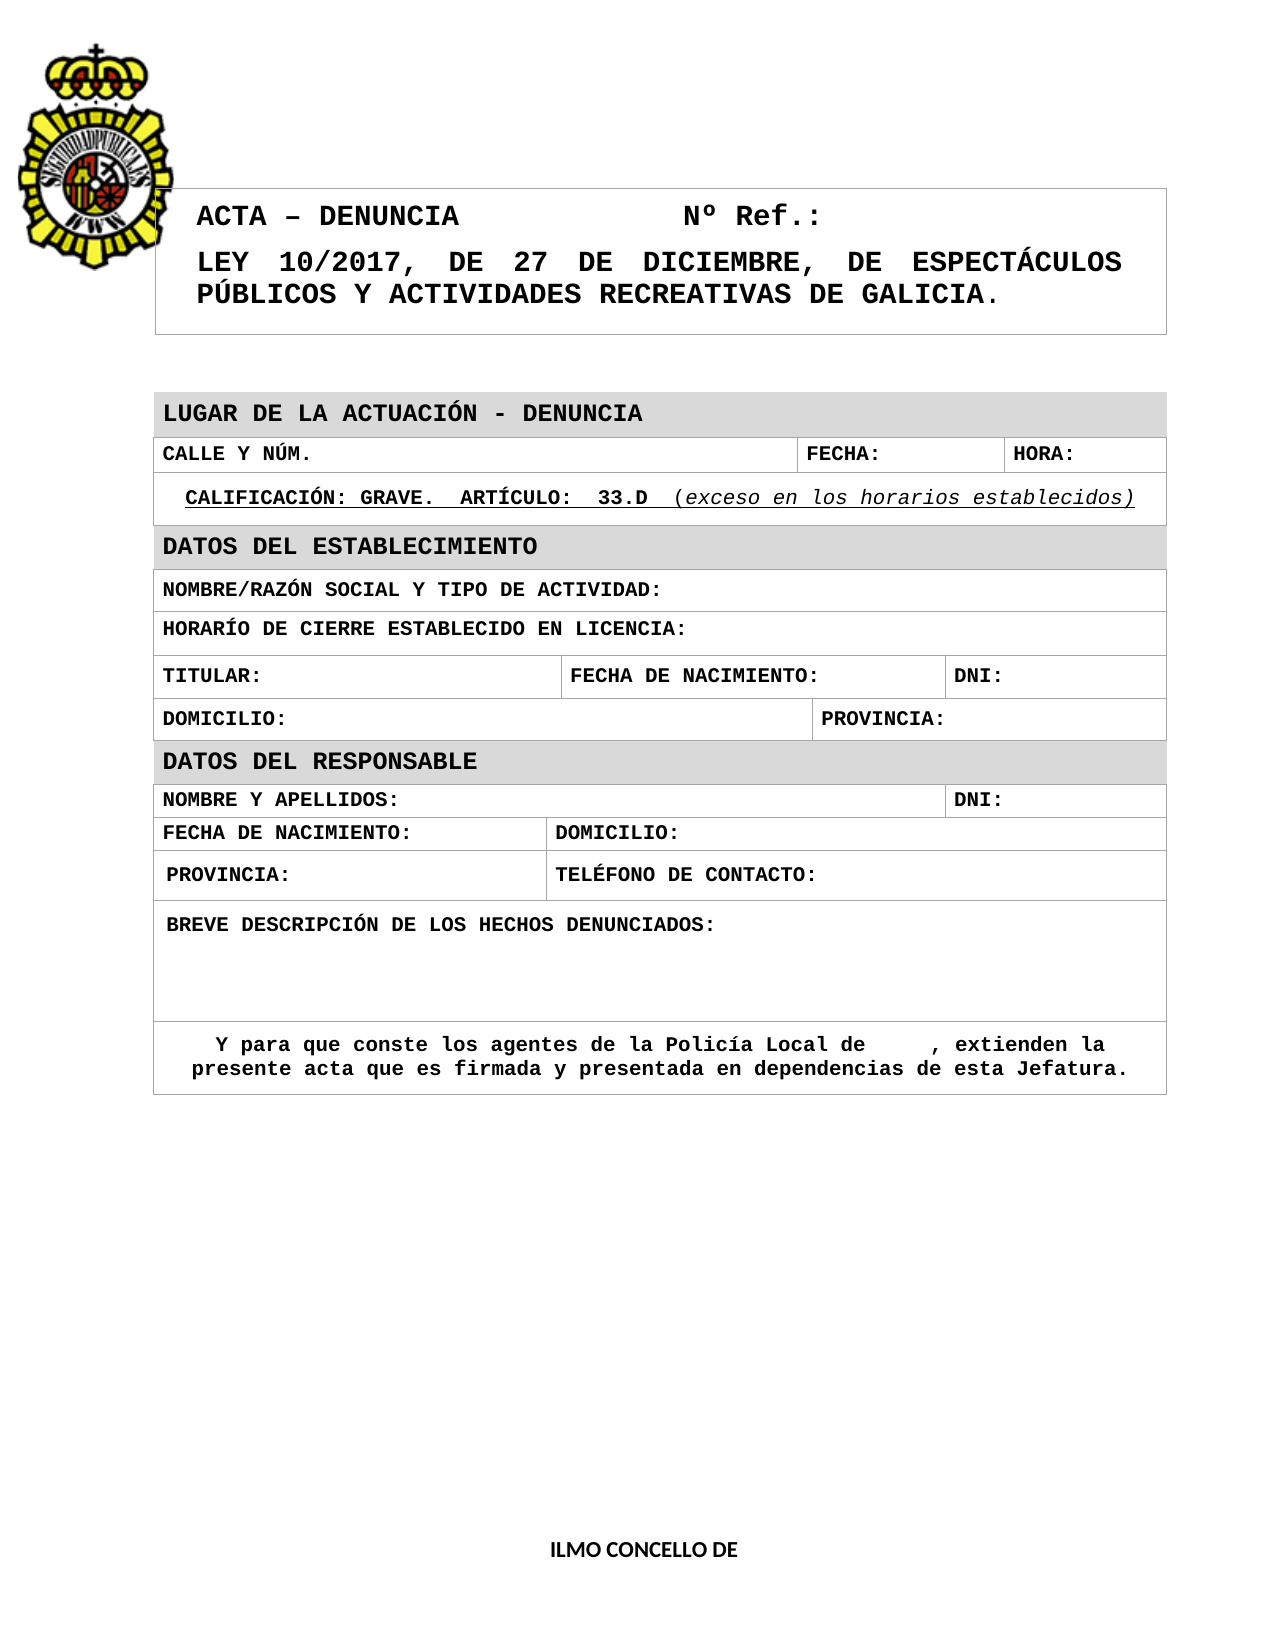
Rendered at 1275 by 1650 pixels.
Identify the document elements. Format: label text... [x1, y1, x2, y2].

table_cell BREVE DESCRIPCIÓN DE LOS HECHOS DENUNCIADOS: [154, 901, 1166, 1021]
table_cell DATOS DEL ESTABLECIMIENTO [154, 526, 1167, 569]
table_cell CALIFICACIÓN: GRAVE. ARTÍCULO: 33.D (exceso en los horarios establecidos) [154, 473, 1166, 525]
picture [17, 43, 174, 271]
table_cell DNI: [946, 785, 1166, 817]
table_cell DATOS DEL RESPONSABLE [154, 741, 1167, 784]
table_cell DOMICILIO: [547, 818, 1166, 850]
table_cell FECHA DE NACIMIENTO: [154, 818, 546, 850]
table_cell HORA: [1005, 438, 1166, 472]
table_cell TITULAR: [154, 656, 561, 698]
table_cell DNI: [946, 656, 1166, 698]
table_cell FECHA: [798, 438, 1004, 472]
table_cell NOMBRE/RAZÓN SOCIAL Y TIPO DE ACTIVIDAD: [154, 570, 1166, 611]
table_header LUGAR DE LA ACTUACIÓN - DENUNCIA [154, 392, 1167, 437]
table_cell DOMICILIO: [154, 699, 812, 740]
table_cell HORARÍO DE CIERRE ESTABLECIDO EN LICENCIA: [154, 612, 1166, 654]
table_cell NOMBRE Y APELLIDOS: [154, 785, 945, 817]
table_cell Y para que conste los agentes de la Policía Local de , extienden la presente acta que es firmada y presentada en dependencias de esta Jefatura. [154, 1022, 1166, 1094]
table_cell TELÉFONO DE CONTACTO: [547, 851, 1166, 900]
table_cell PROVINCIA: [154, 851, 546, 900]
table_cell FECHA DE NACIMIENTO: [562, 656, 945, 698]
table_cell CALLE Y NÚM. [154, 438, 797, 472]
table_header ACTA – DENUNCIA Nº Ref.: LEY 10/2017, DE 27 DE DICIEMBRE, DE ESPECTÁCULOS PÚBLICOS Y ACTIVIDADES RECREATIVAS DE GALICIA. [156, 189, 1166, 334]
table_cell PROVINCIA: [813, 699, 1166, 740]
